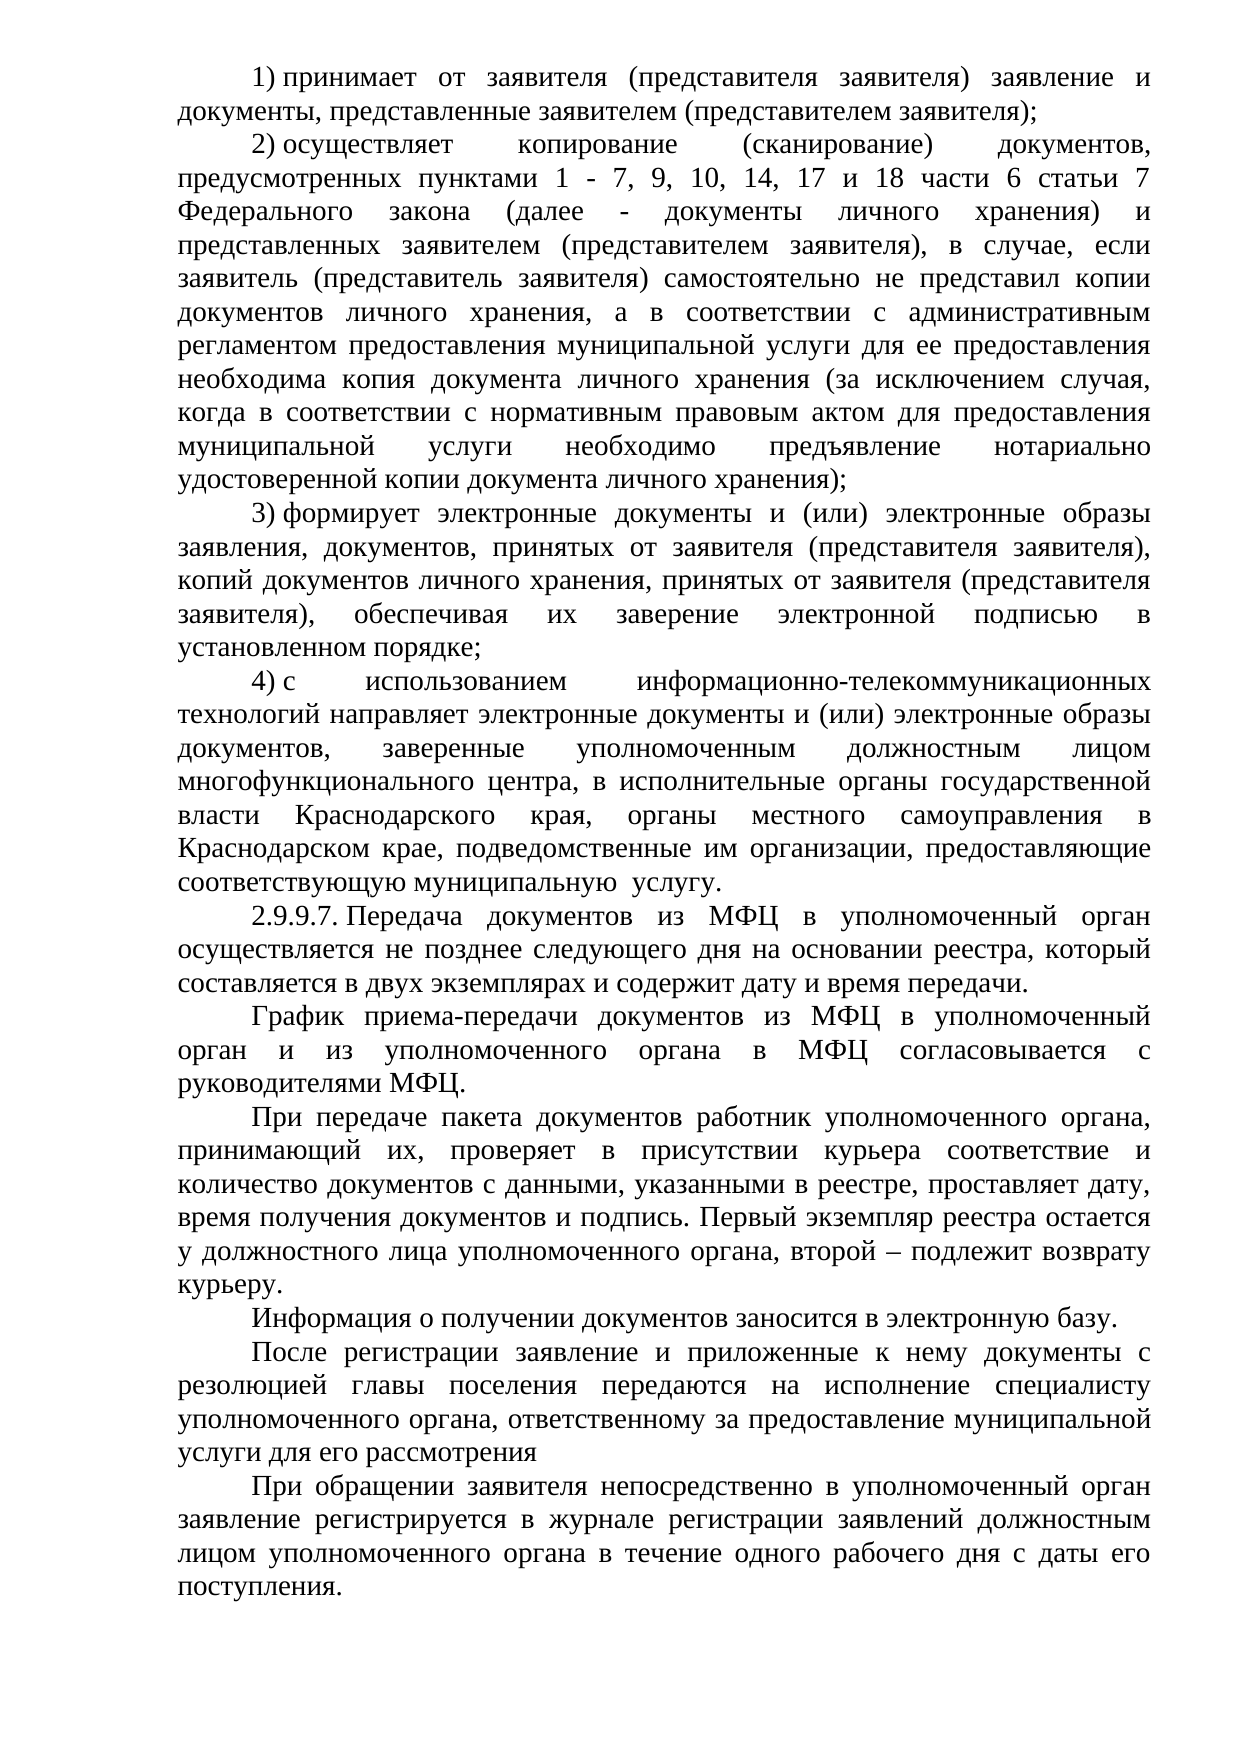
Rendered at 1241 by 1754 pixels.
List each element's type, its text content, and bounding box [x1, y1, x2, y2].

text 1) принимает от заявителя (представителя заявителя) заявление и документы, представленные заявителем (представителем заявителя); [177, 59, 1152, 126]
text Информация о получении документов заносится в электронную базу. [177, 1300, 1152, 1334]
text После регистрации заявление и приложенные к нему документы с резолюцией главы поселения передаются на исполнение специалисту уполномоченного органа, ответственному за предоставление муниципальной услуги для его рассмотрения [177, 1334, 1152, 1468]
text 4) с использованием информационно-телекоммуникационных технологий направляет электронные документы и (или) электронные образы документов, заверенные уполномоченным должностным лицом многофункционального центра, в исполнительные органы государственной власти Краснодарского края, органы местного самоуправления в Краснодарском крае, подведомственные им организации, предоставляющие соответствующую муниципальную услугу. [177, 663, 1152, 898]
text 3) формирует электронные документы и (или) электронные образы заявления, документов, принятых от заявителя (представителя заявителя), копий документов личного хранения, принятых от заявителя (представителя заявителя), обеспечивая их заверение электронной подписью в установленном порядке; [177, 495, 1152, 663]
text При обращении заявителя непосредственно в уполномоченный орган заявление регистрируется в журнале регистрации заявлений должностным лицом уполномоченного органа в течение одного рабочего дня с даты его поступления. [177, 1468, 1152, 1602]
text 2) осуществляет копирование (сканирование) документов, предусмотренных пунктами 1 - 7, 9, 10, 14, 17 и 18 части 6 статьи 7 Федерального закона (далее - документы личного хранения) и представленных заявителем (представителем заявителя), в случае, если заявитель (представитель заявителя) самостоятельно не представил копии документов личного хранения, а в соответствии с административным регламентом предоставления муниципальной услуги для ее предоставления необходима копия документа личного хранения (за исключением случая, когда в соответствии с нормативным правовым актом для предоставления муниципальной услуги необходимо предъявление нотариально удостоверенной копии документа личного хранения); [177, 126, 1152, 495]
text График приема-передачи документов из МФЦ в уполномоченный орган и из уполномоченного органа в МФЦ согласовывается с руководителями МФЦ. [177, 998, 1152, 1099]
text 2.9.9.7. Передача документов из МФЦ в уполномоченный орган осуществляется не позднее следующего дня на основании реестра, который составляется в двух экземплярах и содержит дату и время передачи. [177, 898, 1152, 998]
text При передаче пакета документов работник уполномоченного органа, принимающий их, проверяет в присутствии курьера соответствие и количество документов с данными, указанными в реестре, проставляет дату, время получения документов и подпись. Первый экземпляр реестра остается у должностного лица уполномоченного органа, второй – подлежит возврату курьеру. [177, 1099, 1152, 1300]
